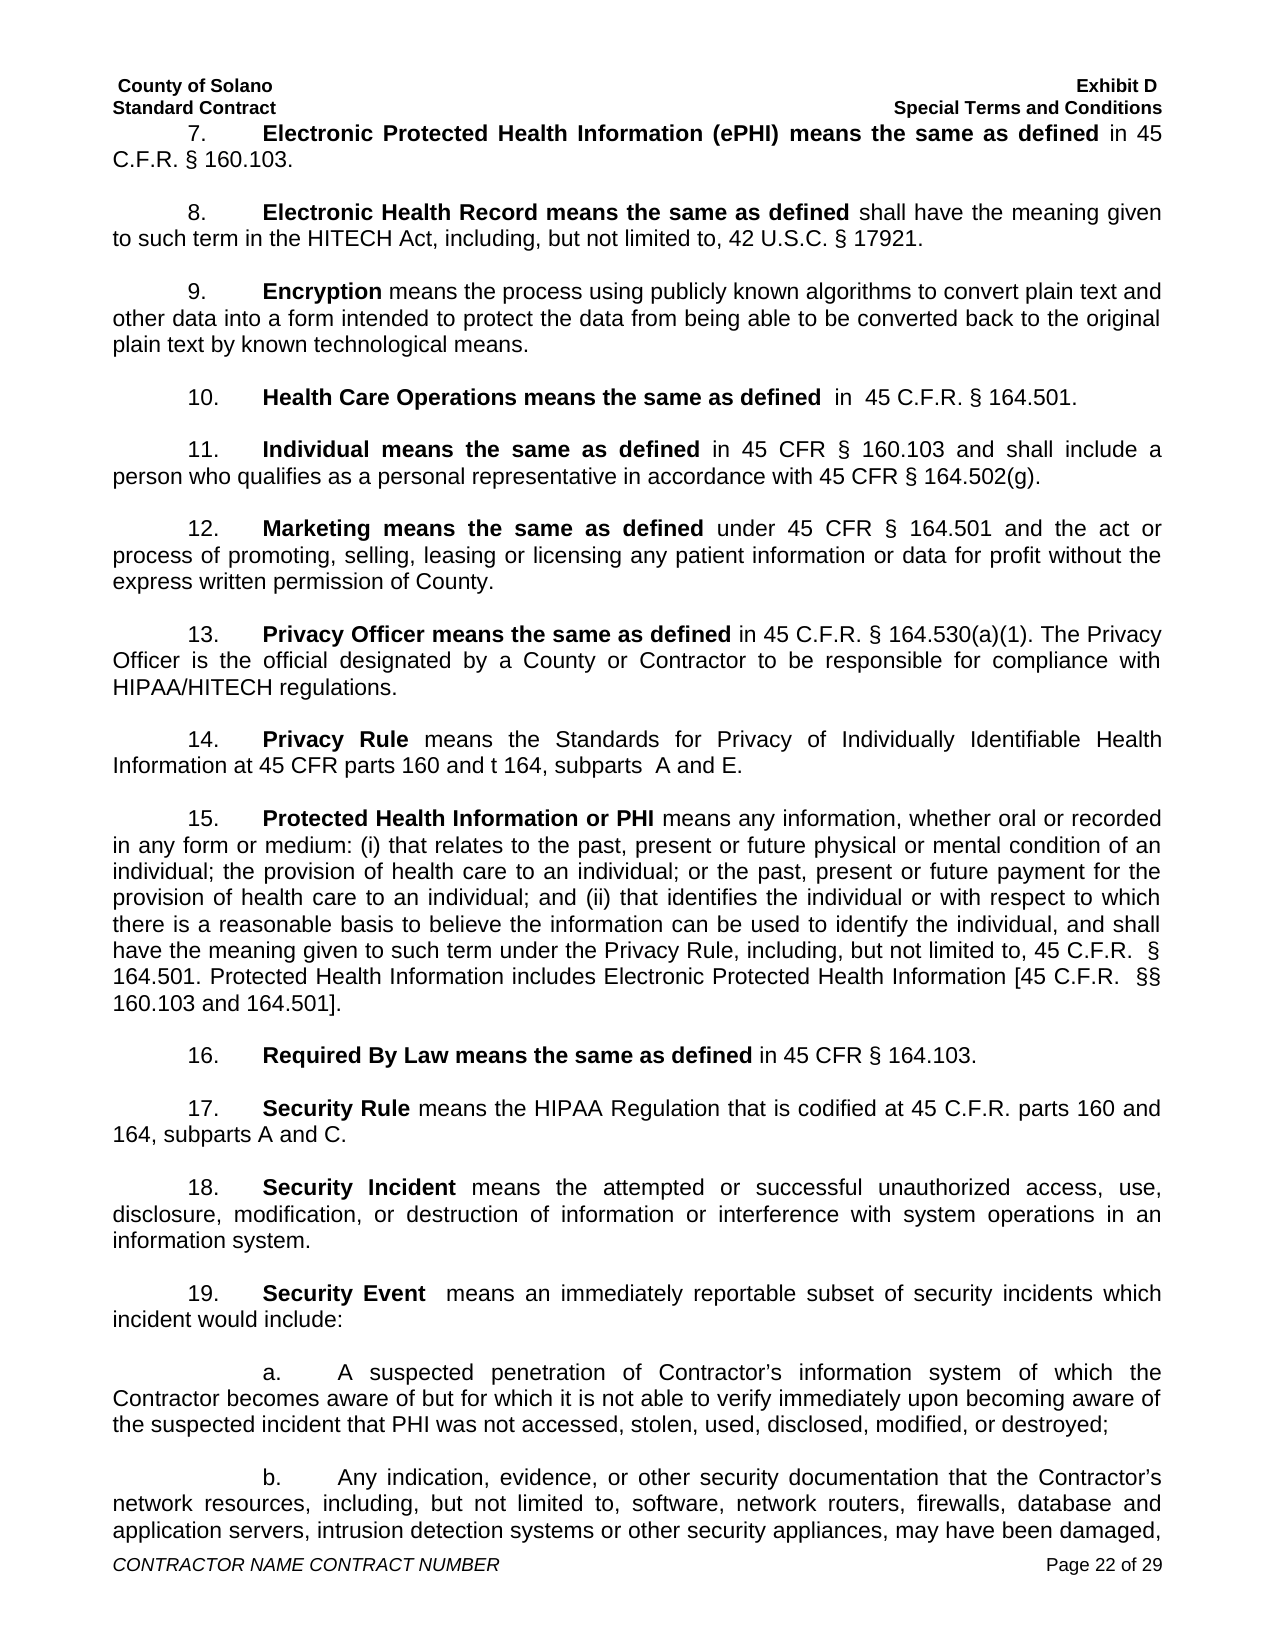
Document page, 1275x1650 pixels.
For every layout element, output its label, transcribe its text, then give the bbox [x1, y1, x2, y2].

list Marketing means the same as defined under 45 CFR § 164.501 and the act or process of promoting, selling, leasing or licensing any patient information or data for profit without the express written permission of County. [112, 515, 1162, 594]
list Protected Health Information or PHI means any information, whether oral or recorded in any form or medium: (i) that relates to the past, present or future physical or mental condition of an individual; the provision of health care to an individual; or the past, present or future payment for the provision of health care to an individual; and (ii) that identifies the individual or with respect to which there is a reasonable basis to believe the information can be used to identify the individual, and shall have the meaning given to such term under the Privacy Rule, including, but not limited to, 45 C.F.R. § 164.501. Protected Health Information includes Electronic Protected Health Information [45 C.F.R. §§ 160.103 and 164.501]. [112, 805, 1162, 1016]
list Privacy Officer means the same as defined in 45 C.F.R. § 164.530(a)(1). The Privacy Officer is the official designated by a County or Contractor to be responsible for compliance with HIPAA/HITECH regulations. [112, 621, 1162, 700]
list Required By Law means the same as defined in 45 CFR § 164.103. [112, 1042, 1162, 1069]
list Security Rule means the HIPAA Regulation that is codified at 45 C.F.R. parts 160 and 164, subparts A and C. [112, 1095, 1162, 1148]
list Health Care Operations means the same as defined in 45 C.F.R. § 164.501. [112, 383, 1162, 410]
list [112, 1464, 1162, 1543]
list Security Incident means the attempted or successful unauthorized access, use, disclosure, modification, or destruction of information or interference with system operations in an information system. [112, 1174, 1162, 1253]
list Electronic Protected Health Information (ePHI) means the same as defined in 45 C.F.R. § 160.103. [112, 120, 1162, 173]
list Privacy Rule means the Standards for Privacy of Individually Identifiable Health Information at 45 CFR parts 160 and t 164, subparts A and E. [112, 726, 1162, 779]
list Security Event means an immediately reportable subset of security incidents which incident would include: [112, 1279, 1162, 1332]
list Individual means the same as defined in 45 CFR § 160.103 and shall include a person who qualifies as a personal representative in accordance with 45 CFR § 164.502(g). [112, 436, 1162, 489]
list Encryption means the process using publicly known algorithms to convert plain text and other data into a form intended to protect the data from being able to be converted back to the original plain text by known technological means. [112, 278, 1162, 357]
list Electronic Health Record means the same as defined shall have the meaning given to such term in the HITECH Act, including, but not limited to, 42 U.S.C. § 17921. [112, 199, 1162, 252]
list A suspected penetration of Contractor’s information system of which the Contractor becomes aware of but for which it is not able to verify immediately upon becoming aware of the suspected incident that PHI was not accessed, stolen, used, disclosed, modified, or destroyed; [112, 1359, 1162, 1438]
